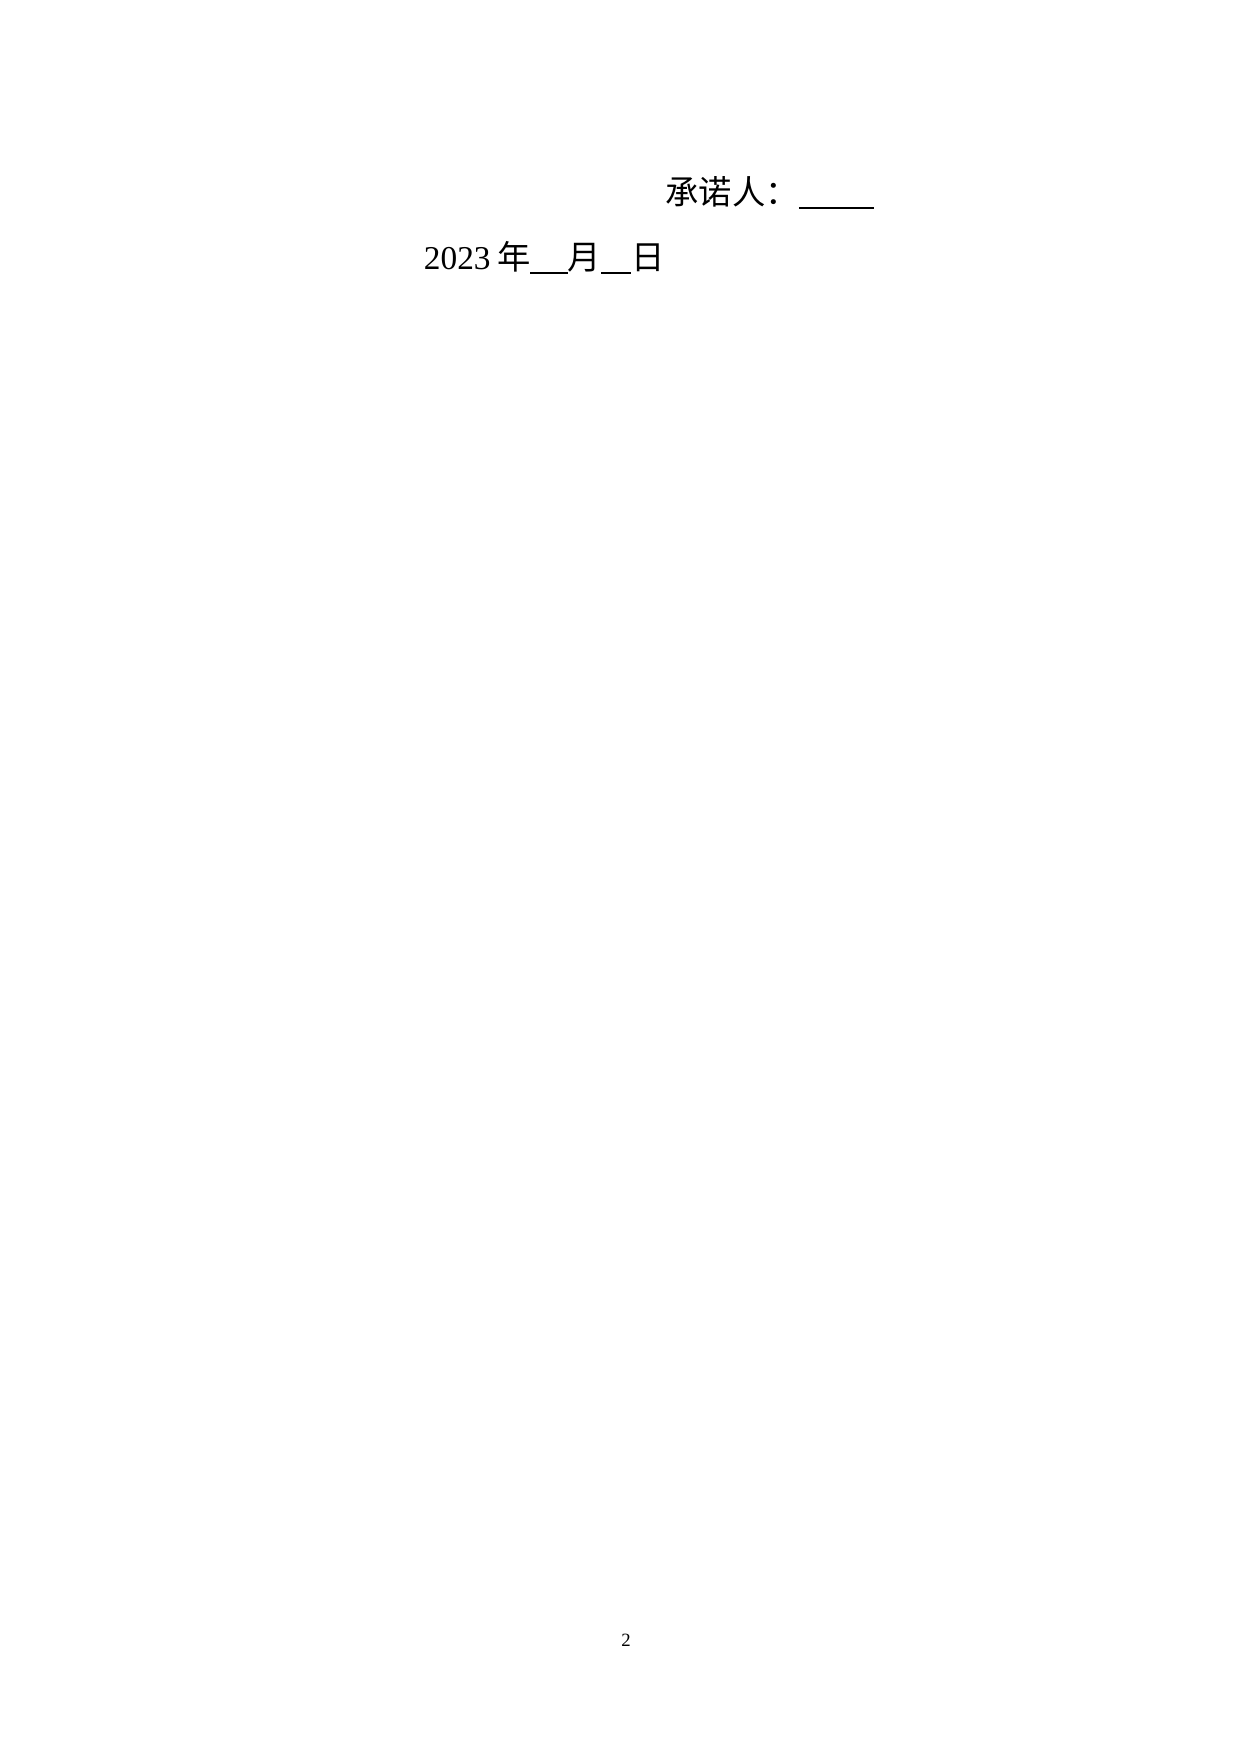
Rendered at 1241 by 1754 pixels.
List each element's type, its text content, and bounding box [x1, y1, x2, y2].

text 2023年 月 日 [165, 222, 1087, 287]
text 承诺人： [165, 157, 1087, 222]
